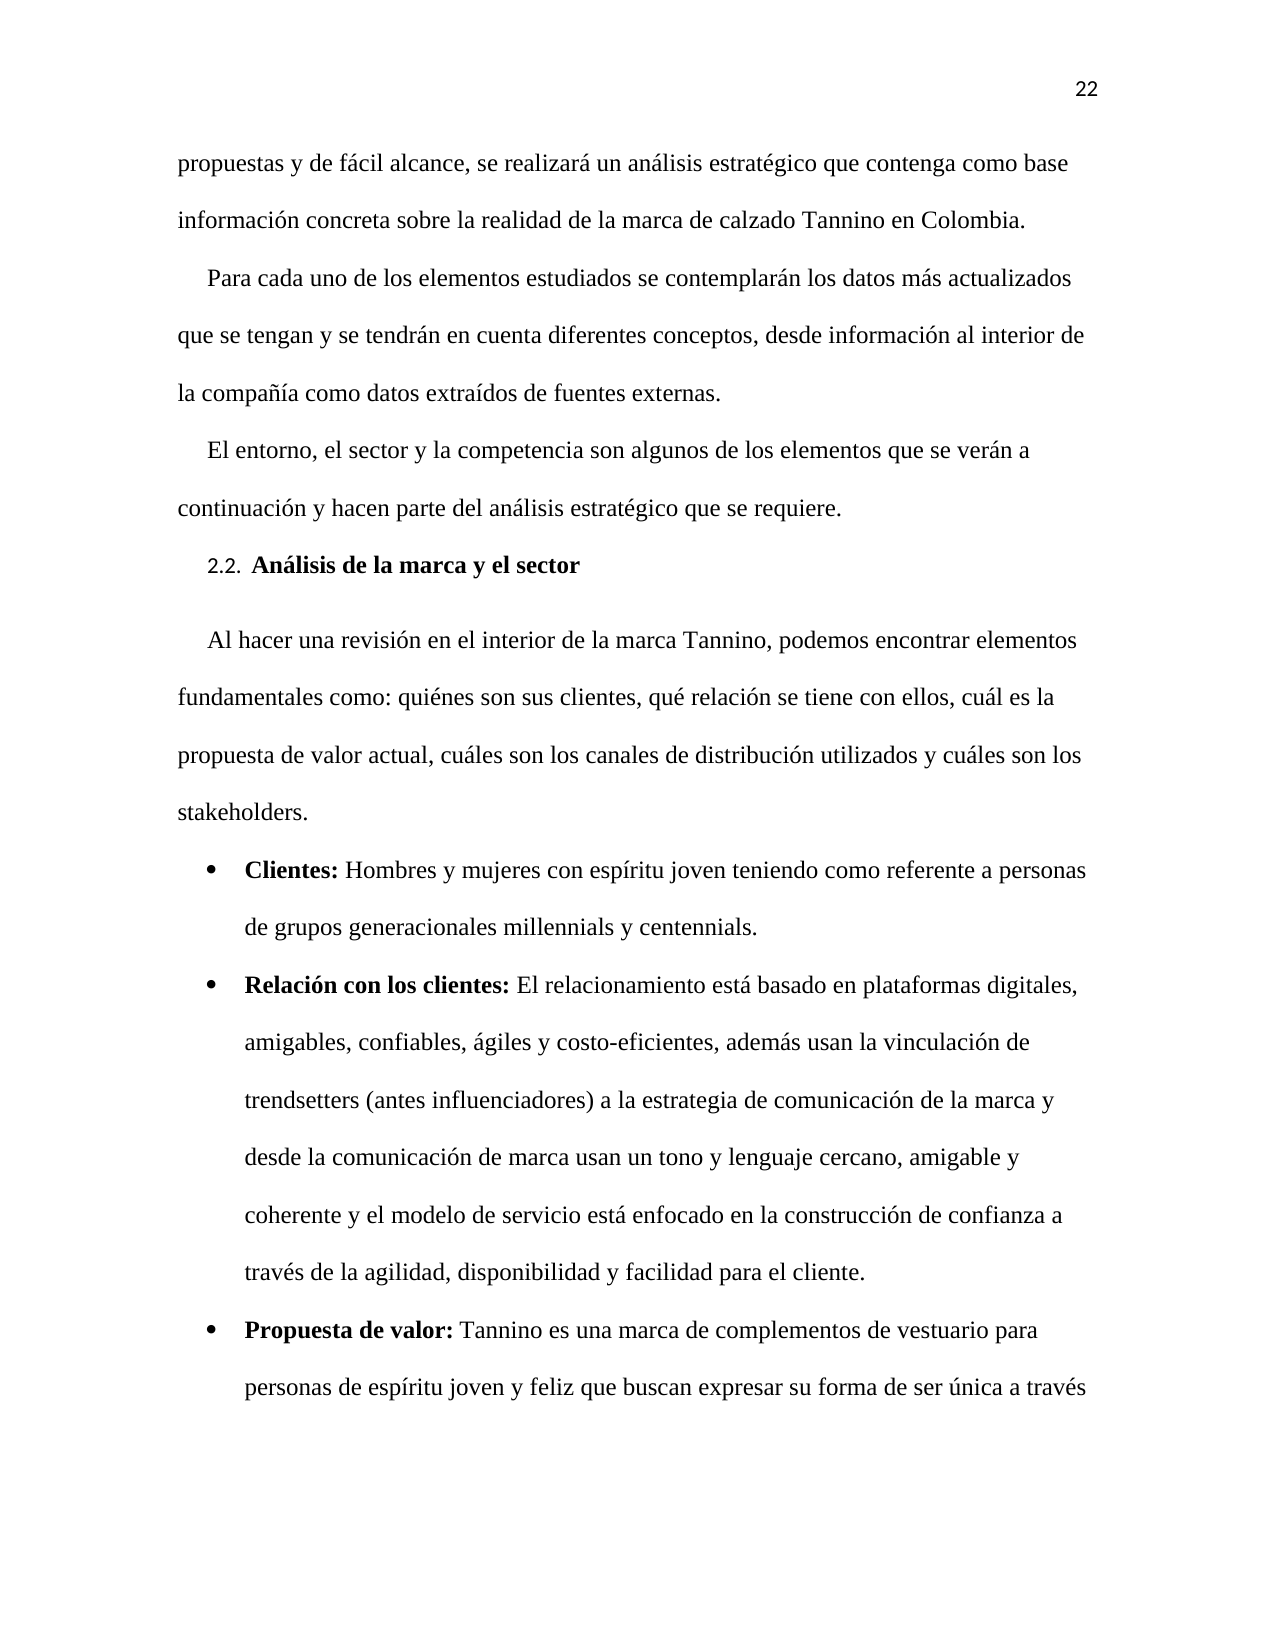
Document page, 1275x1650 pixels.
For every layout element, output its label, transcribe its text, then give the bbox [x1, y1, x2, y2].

list Clientes: Hombres y mujeres con espíritu joven teniendo como referente a personas de grupos generacionales millennials y centennials. [207, 855, 1098, 941]
list Relación con los clientes: El relacionamiento está basado en plataformas digitales, amigables, confiables, ágiles y costo-eficientes, además usan la vinculación de trendsetters (antes influenciadores) a la estrategia de comunicación de la marca y desde la comunicación de marca usan un tono y lenguaje cercano, amigable y coherente y el modelo de servicio está enfocado en la construcción de confianza a través de la agilidad, disponibilidad y facilidad para el cliente. [207, 970, 1098, 1286]
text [177, 148, 1098, 234]
text El entorno, el sector y la competencia son algunos de los elementos que se verán a continuación y hacen parte del análisis estratégico que se requiere. [177, 435, 1098, 521]
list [207, 1315, 1098, 1401]
text Al hacer una revisión en el interior de la marca Tannino, podemos encontrar elementos fundamentales como: quiénes son sus clientes, qué relación se tiene con ellos, cuál es la propuesta de valor actual, cuáles son los canales de distribución utilizados y cuáles son los stakeholders. [177, 625, 1098, 826]
list Análisis de la marca y el sector [207, 550, 1098, 579]
text Para cada uno de los elementos estudiados se contemplarán los datos más actualizados que se tengan y se tendrán en cuenta diferentes conceptos, desde información al interior de la compañía como datos extraídos de fuentes externas. [177, 263, 1098, 406]
